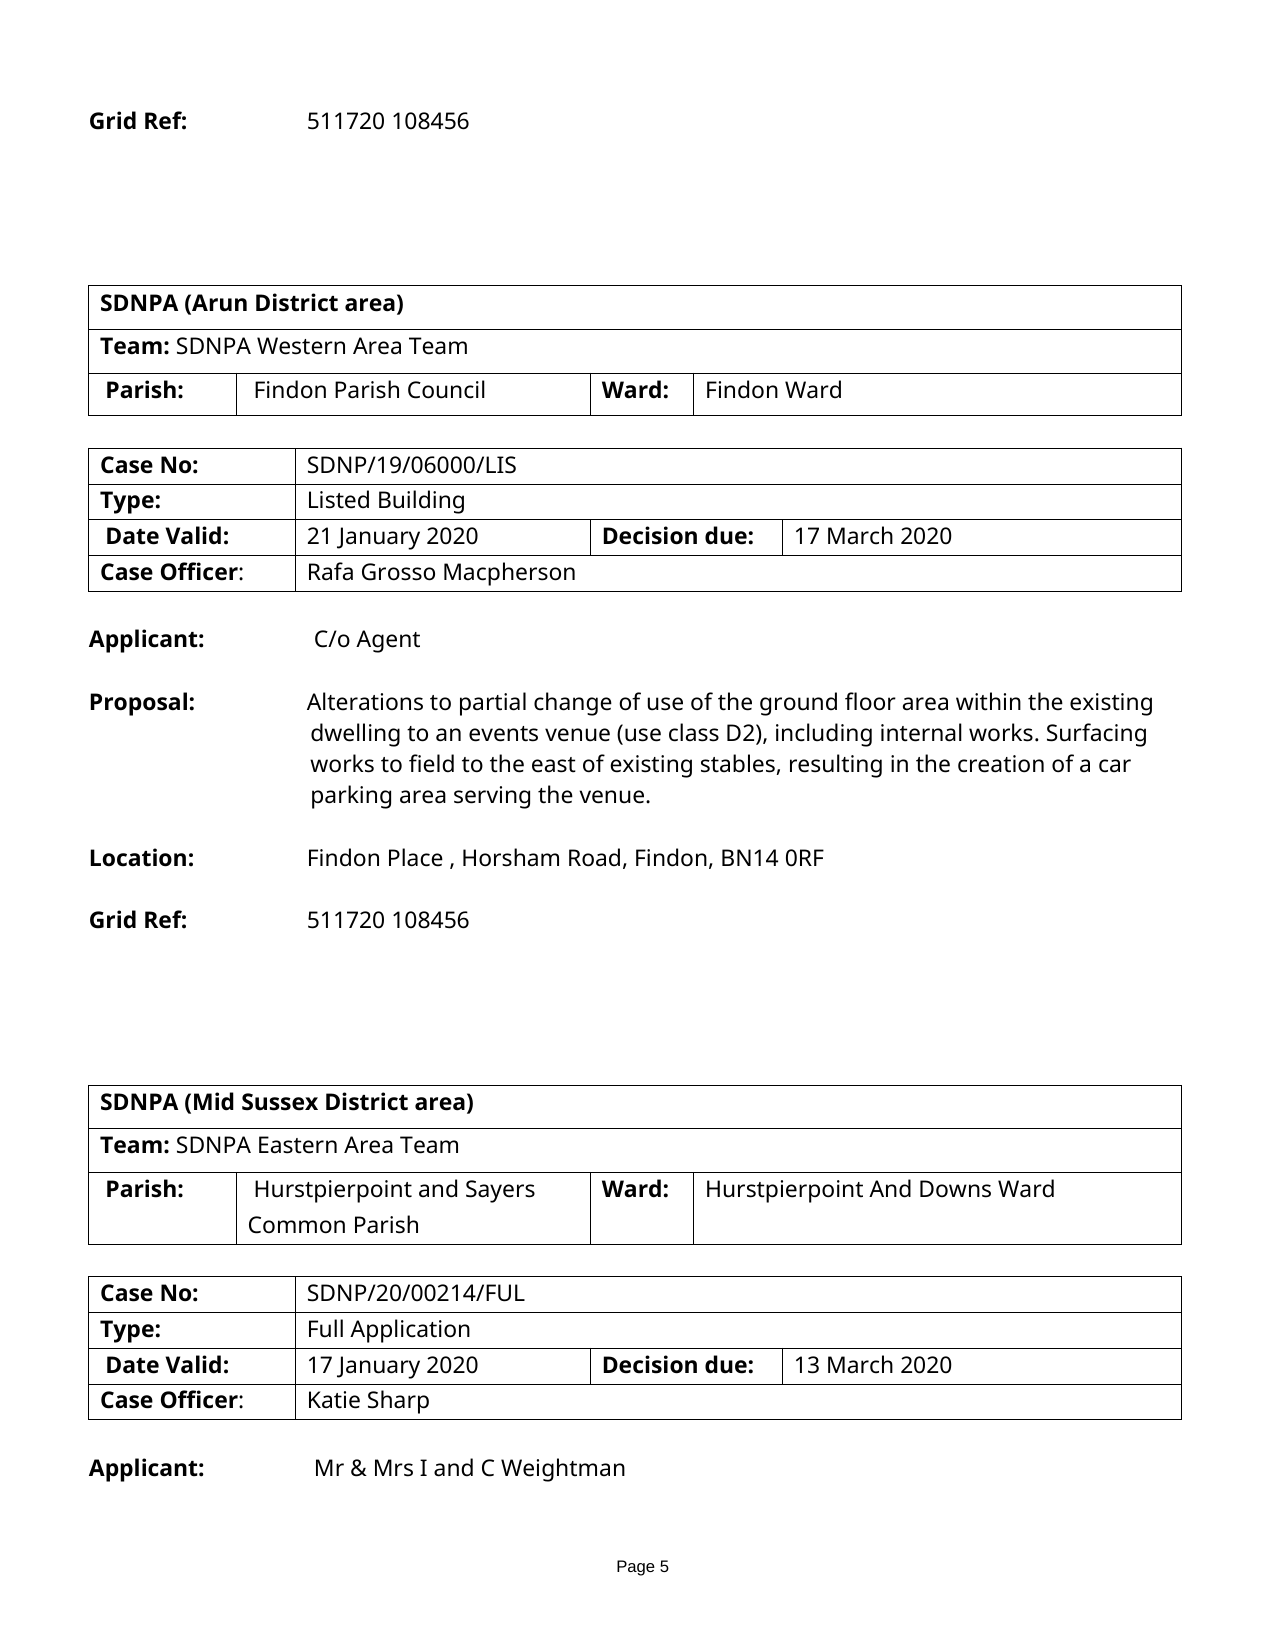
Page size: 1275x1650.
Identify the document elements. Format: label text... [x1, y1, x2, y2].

table_cell Ward: [591, 1173, 693, 1244]
table_cell Date Valid: [89, 1349, 295, 1383]
text Proposal: Alterations to partial change of use of the ground floor area within the existing dwelling to an events venue (use class D2), including internal works. Surfacing works to field to the east of existing stables, resulting in the creation of a car parking area serving the venue. [89, 686, 1196, 811]
table_cell Findon Ward [694, 374, 1181, 415]
table_cell Decision due: [591, 520, 782, 555]
text Location: Findon Place , Horsham Road, Findon, BN14 0RF [89, 842, 1196, 873]
table_cell Type: [89, 1313, 295, 1348]
table_cell Team: SDNPA Western Area Team [89, 330, 1181, 372]
table_cell 13 March 2020 [783, 1349, 1181, 1383]
table_cell Hurstpierpoint and Sayers Common Parish [237, 1173, 590, 1244]
table_cell Type: [89, 485, 295, 519]
table_cell Case Officer: [89, 1385, 295, 1419]
table_cell Parish: [89, 374, 236, 415]
text Grid Ref: 511720 108456 [89, 904, 1196, 936]
table_header SDNPA (Arun District area) [89, 286, 1181, 329]
table_cell Rafa Grosso Macpherson [296, 556, 1181, 591]
table_cell Full Application [296, 1313, 1181, 1348]
table_cell Case Officer: [89, 556, 295, 591]
table_cell Findon Parish Council [237, 374, 590, 415]
table_cell Decision due: [591, 1349, 782, 1383]
text Applicant: C/o Agent [89, 623, 1196, 654]
table_cell Hurstpierpoint And Downs Ward [694, 1173, 1181, 1244]
table_cell Team: SDNPA Eastern Area Team [89, 1129, 1181, 1172]
table_cell 21 January 2020 [296, 520, 590, 555]
table_cell Listed Building [296, 485, 1181, 519]
table_header Case No: [89, 1277, 295, 1312]
table_cell Date Valid: [89, 520, 295, 555]
table_cell Parish: [89, 1173, 236, 1244]
text Applicant: Mr & Mrs I and C Weightman [89, 1452, 1196, 1483]
text Grid Ref: 511720 108456 [89, 105, 1196, 136]
table_cell 17 January 2020 [296, 1349, 590, 1383]
table_header Case No: [89, 449, 295, 483]
table_cell Ward: [591, 374, 693, 415]
table_cell Katie Sharp [296, 1385, 1181, 1419]
table_header SDNPA (Mid Sussex District area) [89, 1086, 1181, 1128]
table_cell 17 March 2020 [783, 520, 1181, 555]
table_header SDNP/19/06000/LIS [296, 449, 1181, 483]
table_header SDNP/20/00214/FUL [296, 1277, 1181, 1312]
